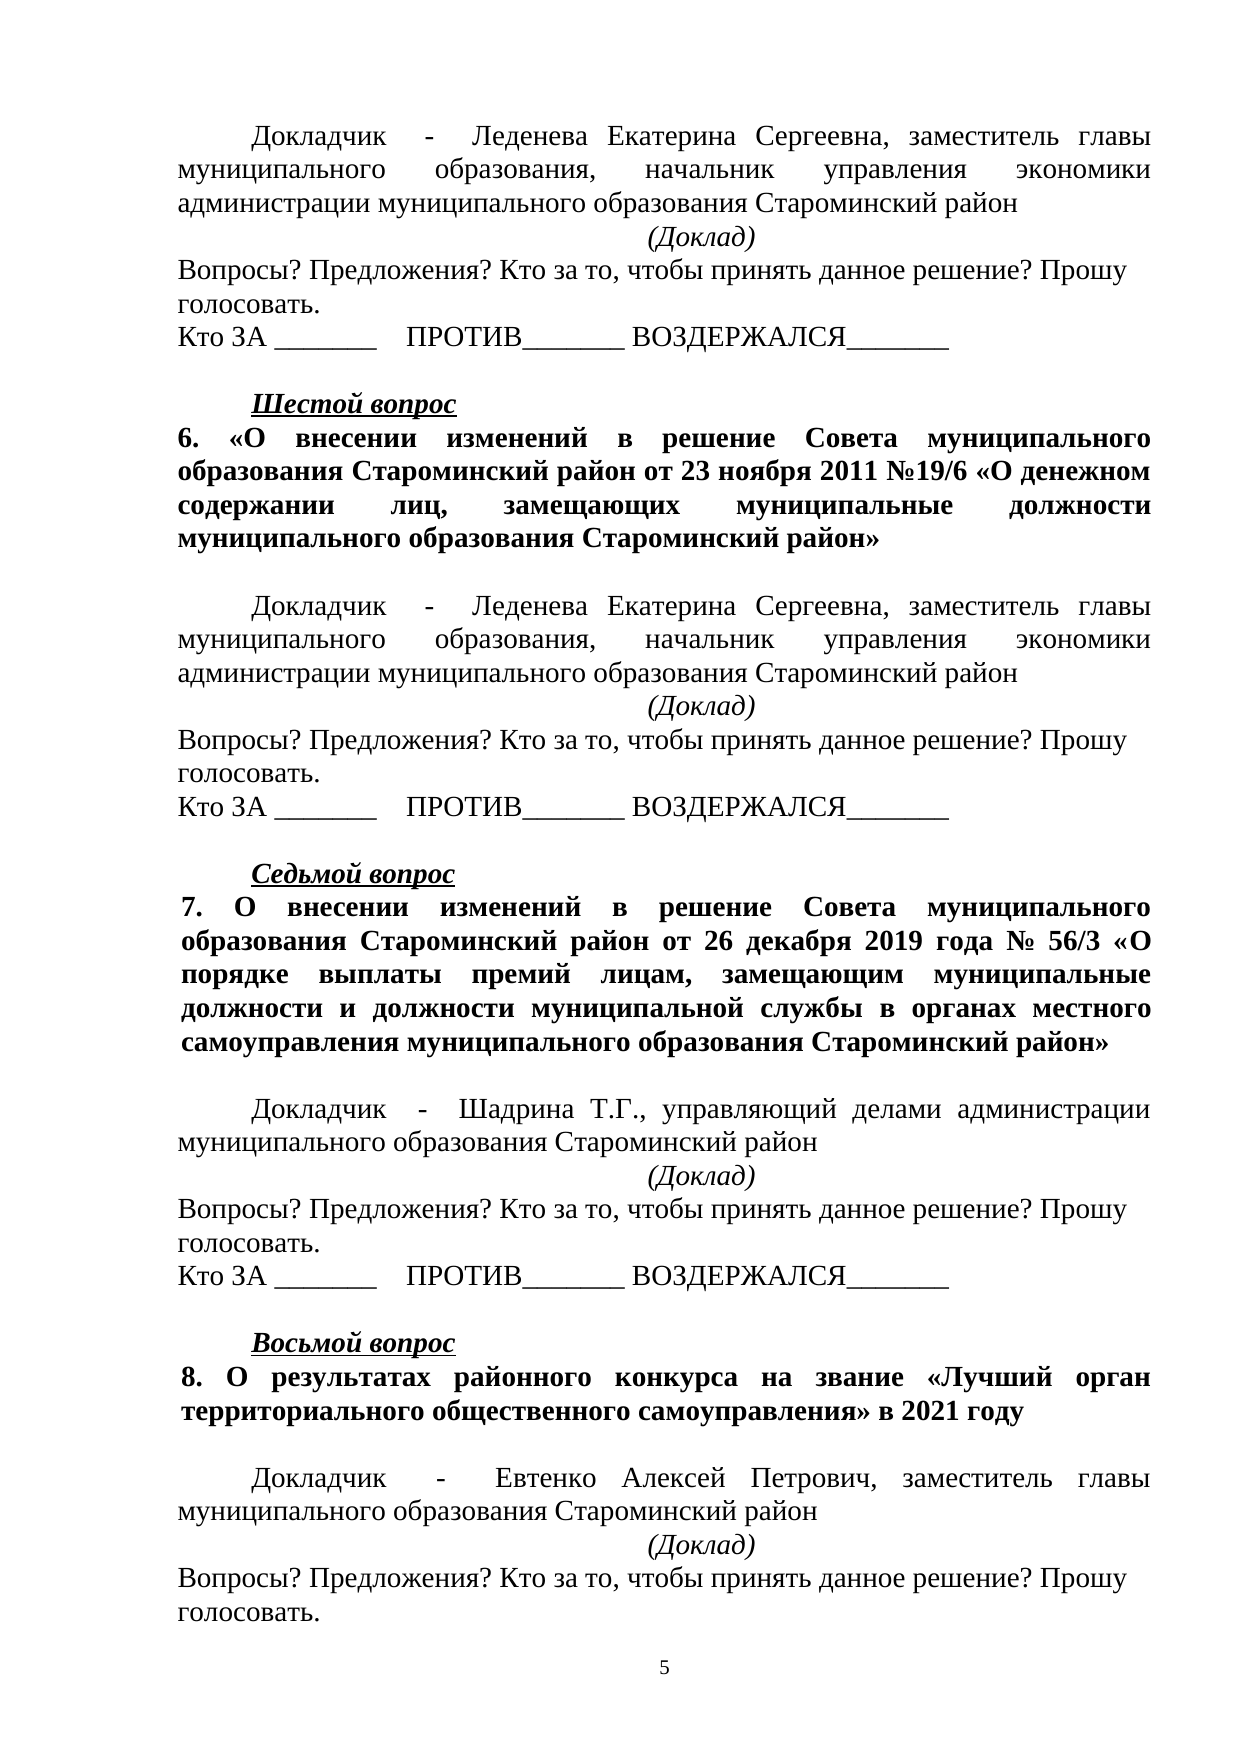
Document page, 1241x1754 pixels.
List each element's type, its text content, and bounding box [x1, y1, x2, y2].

text (Доклад) [177, 1158, 1152, 1191]
text Вопросы? Предложения? Кто за то, чтобы принять данное решение? Прошу голосовать. [177, 1191, 1152, 1258]
text (Доклад) [177, 688, 1152, 722]
text Вопросы? Предложения? Кто за то, чтобы принять данное решение? Прошу голосовать. [177, 1560, 1152, 1627]
subtitle 7. О внесении изменений в решение Совета муниципального образования Староминский район от 26 декабря 2019 года № 56/3 «О порядке выплаты премий лицам, замещающим муниципальные должности и должности муниципальной службы в органах местного самоуправления муниципального образования Староминский район» [181, 889, 1152, 1057]
subtitle 8. О результатах районного конкурса на звание «Лучший орган территориального общественного самоуправления» в 2021 году [181, 1359, 1152, 1426]
text Восьмой вопрос [177, 1326, 1152, 1359]
text Докладчик - Леденева Екатерина Сергеевна, заместитель главы муниципального образования, начальник управления экономики администрации муниципального образования Староминский район [177, 118, 1152, 219]
text Докладчик - Шадрина Т.Г., управляющий делами администрации муниципального образования Староминский район [177, 1091, 1152, 1158]
text Докладчик - Евтенко Алексей Петрович, заместитель главы муниципального образования Староминский район [177, 1460, 1152, 1527]
text (Доклад) [177, 1527, 1152, 1560]
text 6. «О внесении изменений в решение Совета муниципального образования Староминский район от 23 ноября 2011 №19/6 «О денежном содержании лиц, замещающих муниципальные должности муниципального образования Староминский район» [177, 420, 1152, 554]
text Кто ЗА _______ ПРОТИВ_______ ВОЗДЕРЖАЛСЯ_______ [177, 1258, 1152, 1292]
text (Доклад) [177, 219, 1152, 252]
text Кто ЗА _______ ПРОТИВ_______ ВОЗДЕРЖАЛСЯ_______ [177, 319, 1152, 353]
text Докладчик - Леденева Екатерина Сергеевна, заместитель главы муниципального образования, начальник управления экономики администрации муниципального образования Староминский район [177, 588, 1152, 688]
text Вопросы? Предложения? Кто за то, чтобы принять данное решение? Прошу голосовать. [177, 722, 1152, 789]
text Вопросы? Предложения? Кто за то, чтобы принять данное решение? Прошу голосовать. [177, 252, 1152, 319]
text Кто ЗА _______ ПРОТИВ_______ ВОЗДЕРЖАЛСЯ_______ [177, 789, 1152, 822]
text Шестой вопрос [177, 386, 1152, 420]
text Седьмой вопрос [177, 856, 1152, 889]
